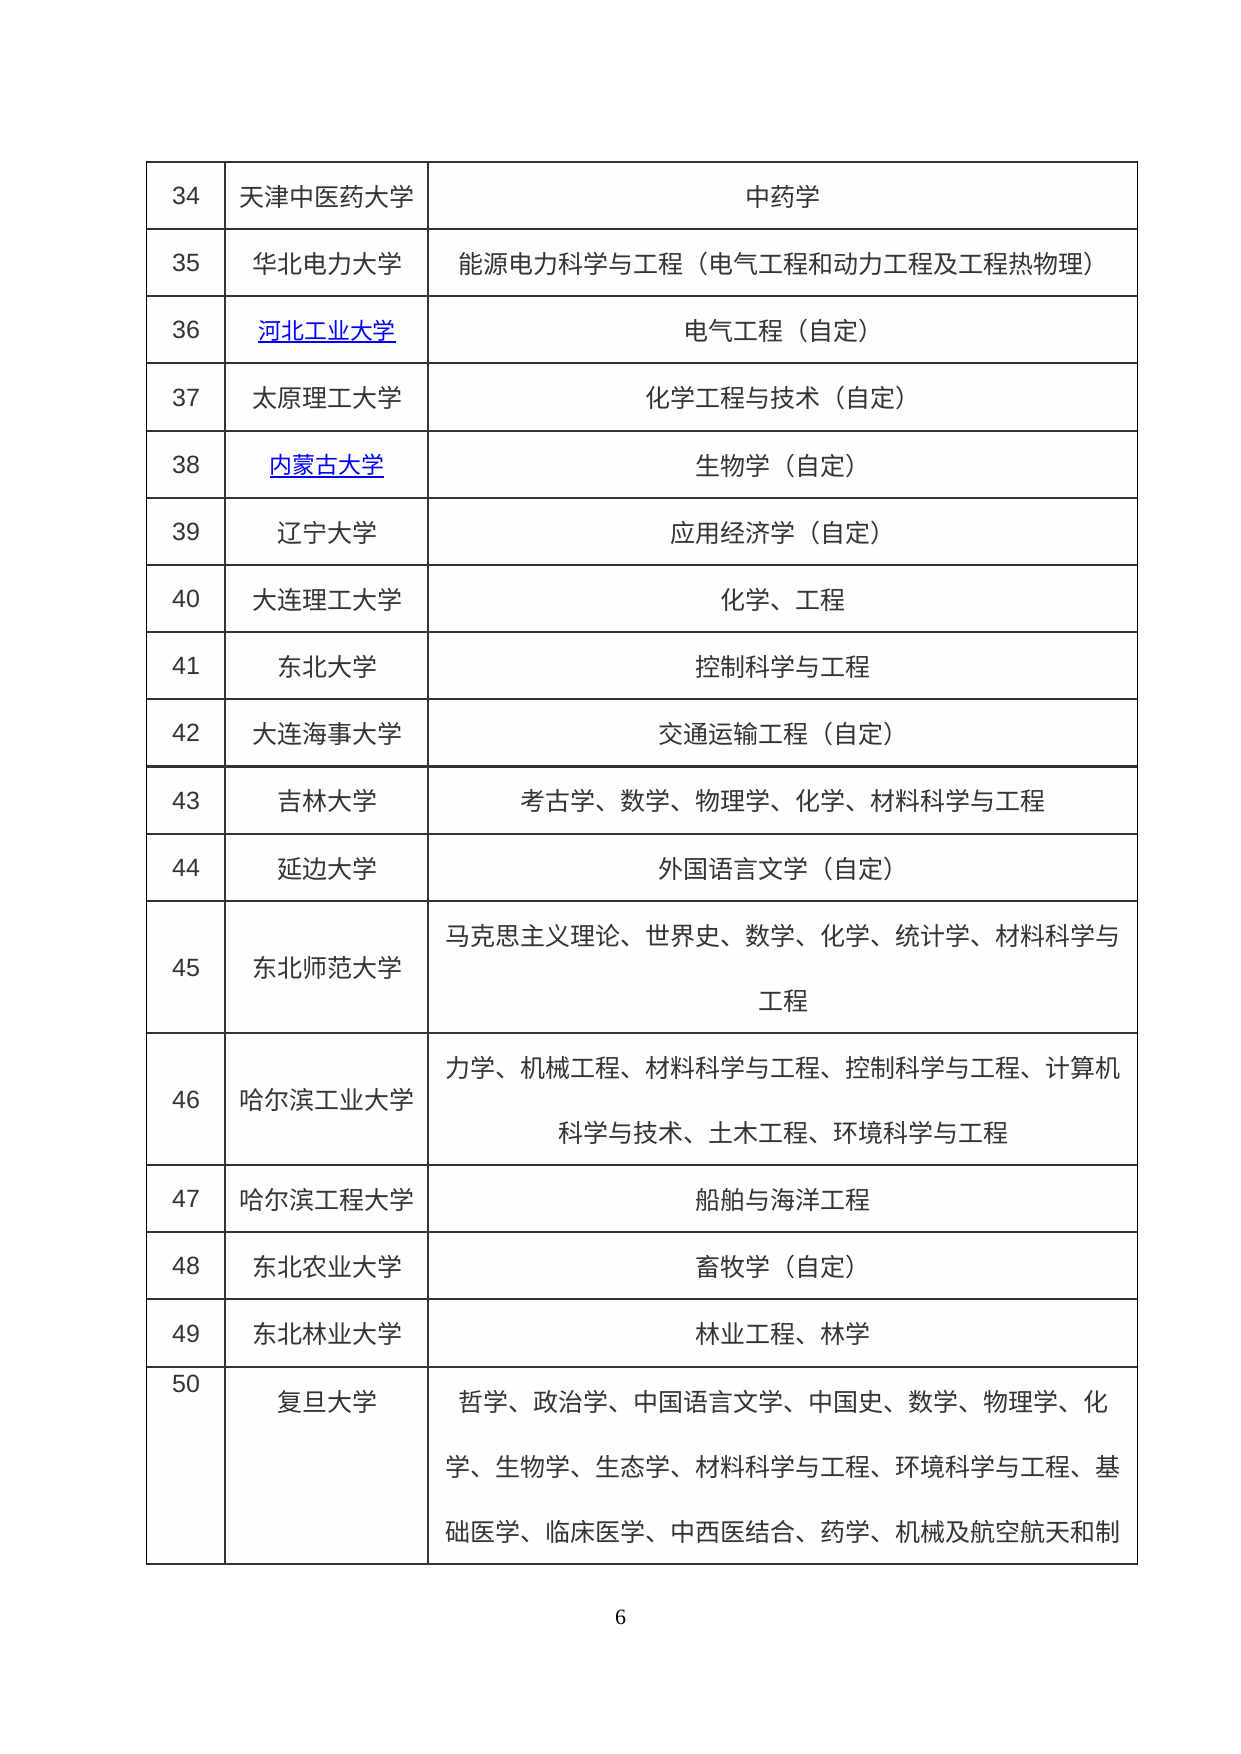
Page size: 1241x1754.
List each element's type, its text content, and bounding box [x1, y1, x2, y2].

table_cell 交通运输工程（自定） [429, 700, 1137, 765]
table_cell 39 [147, 499, 224, 564]
table_cell 41 [147, 633, 224, 698]
table_cell 吉林大学 [226, 768, 427, 833]
table_cell 内蒙古大学 [226, 432, 427, 497]
table_cell 36 [147, 297, 224, 362]
table_cell 化学、工程 [429, 566, 1137, 631]
table_cell 44 [147, 835, 224, 900]
table_cell 37 [147, 364, 224, 429]
table_cell 电气工程（自定） [429, 297, 1137, 362]
table_cell 考古学、数学、物理学、化学、材料科学与工程 [429, 768, 1137, 833]
table_cell 38 [147, 432, 224, 497]
table_cell 大连理工大学 [226, 566, 427, 631]
table_cell 延边大学 [226, 835, 427, 900]
table_cell 太原理工大学 [226, 364, 427, 429]
table_cell 东北林业大学 [226, 1300, 427, 1366]
table_cell 生物学（自定） [429, 432, 1137, 497]
table_cell 复旦大学 [226, 1368, 427, 1563]
table_cell 34 [147, 163, 224, 228]
table_cell 东北大学 [226, 633, 427, 698]
table_cell 外国语言文学（自定） [429, 835, 1137, 900]
table_cell 船舶与海洋工程 [429, 1166, 1137, 1231]
table_cell 河北工业大学 [226, 297, 427, 362]
table_cell 东北农业大学 [226, 1233, 427, 1298]
table_cell 应用经济学（自定） [429, 499, 1137, 564]
table_cell 40 [147, 566, 224, 631]
table_cell 50 [147, 1368, 224, 1563]
table_cell 能源电力科学与工程（电气工程和动力工程及工程热物理） [429, 230, 1137, 295]
table_cell 大连海事大学 [226, 700, 427, 765]
table_cell 天津中医药大学 [226, 163, 427, 228]
table_cell 化学工程与技术（自定） [429, 364, 1137, 429]
table_cell 辽宁大学 [226, 499, 427, 564]
table_cell 畜牧学（自定） [429, 1233, 1137, 1298]
table_cell 35 [147, 230, 224, 295]
table_cell 哈尔滨工业大学 [226, 1034, 427, 1164]
table_cell 控制科学与工程 [429, 633, 1137, 698]
table_cell 43 [147, 768, 224, 833]
table_cell 东北师范大学 [226, 902, 427, 1032]
table_cell 48 [147, 1233, 224, 1298]
table_cell 47 [147, 1166, 224, 1231]
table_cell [429, 1368, 1137, 1563]
table_cell 46 [147, 1034, 224, 1164]
table_cell 45 [147, 902, 224, 1032]
table_cell 华北电力大学 [226, 230, 427, 295]
table_cell 林业工程、林学 [429, 1300, 1137, 1366]
table_cell 49 [147, 1300, 224, 1366]
table_cell 中药学 [429, 163, 1137, 228]
table_cell 马克思主义理论、世界史、数学、化学、统计学、材料科学与工程 [429, 902, 1137, 1032]
table_cell 力学、机械工程、材料科学与工程、控制科学与工程、计算机科学与技术、土木工程、环境科学与工程 [429, 1034, 1137, 1164]
table_cell 42 [147, 700, 224, 765]
table_cell 哈尔滨工程大学 [226, 1166, 427, 1231]
